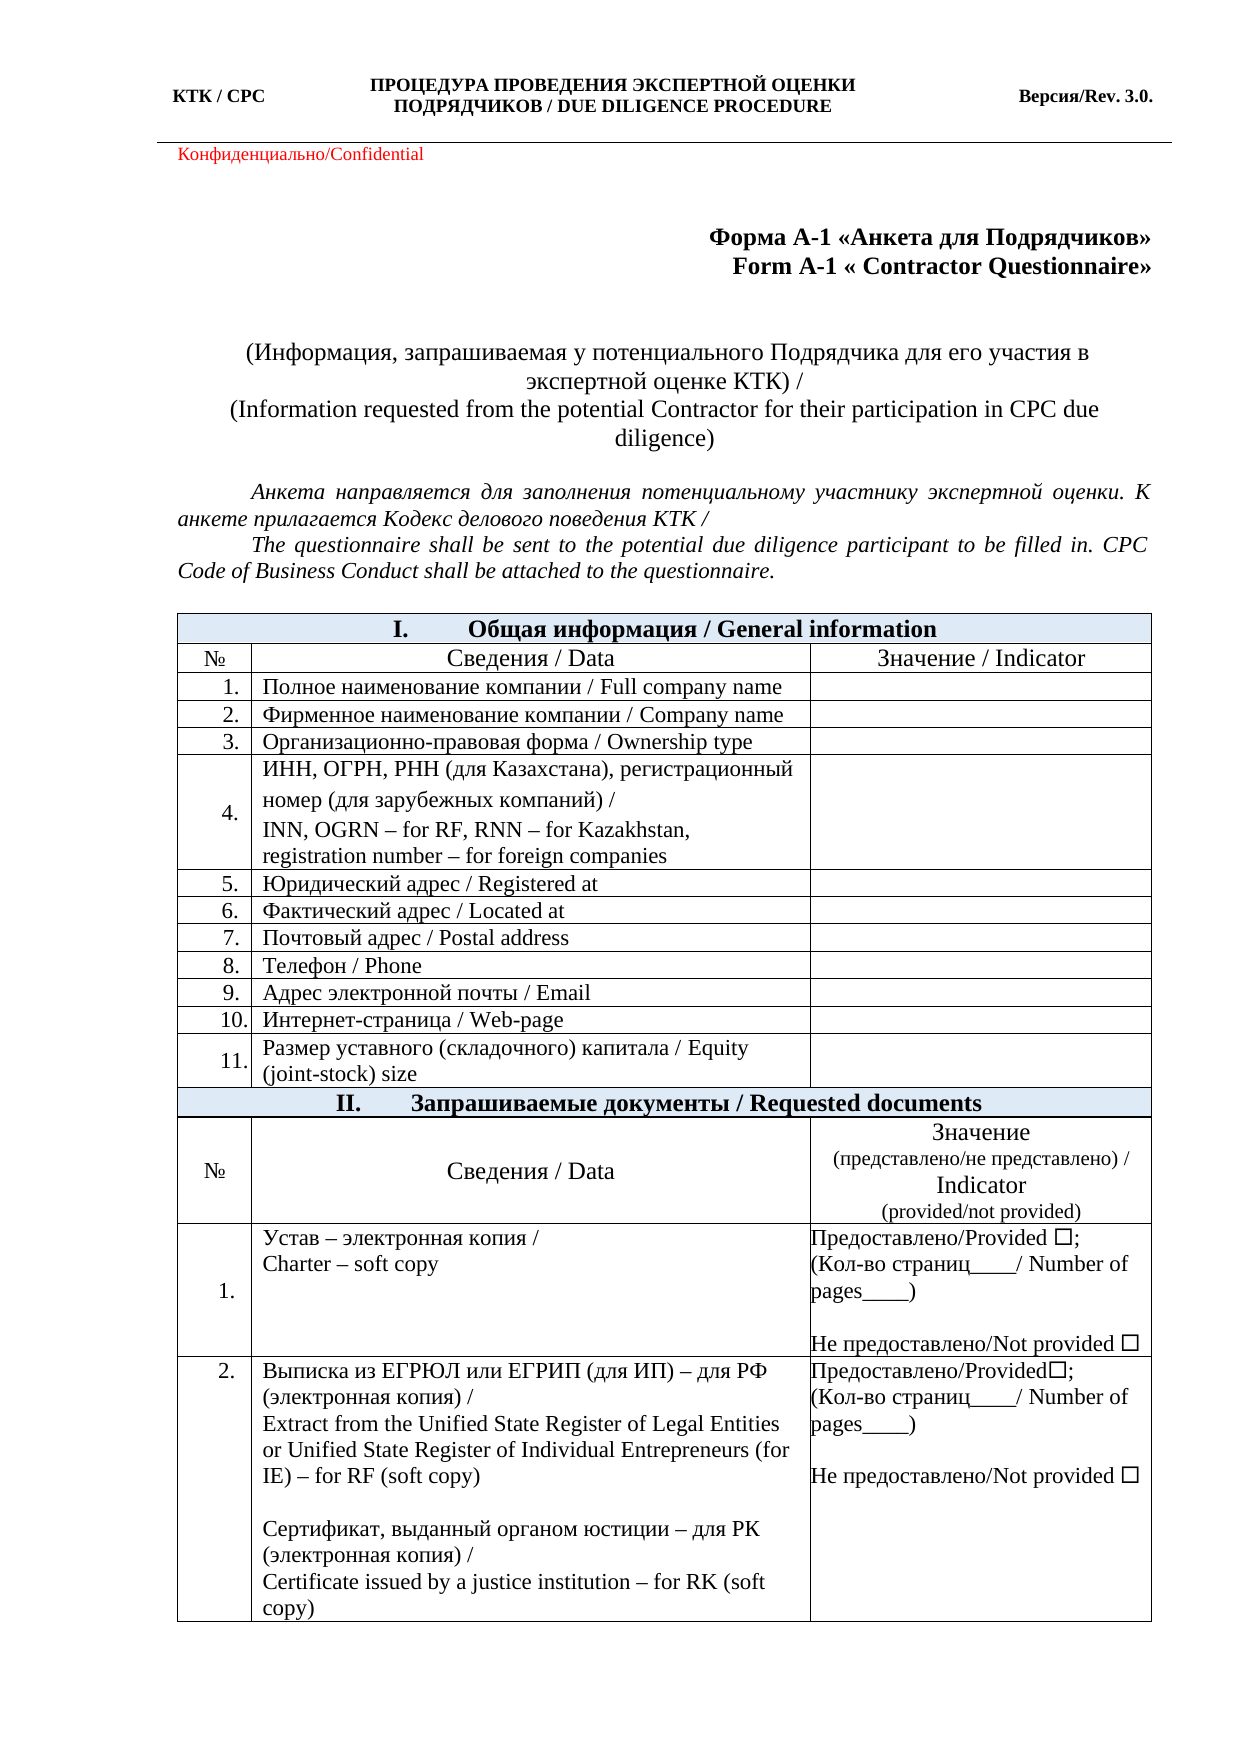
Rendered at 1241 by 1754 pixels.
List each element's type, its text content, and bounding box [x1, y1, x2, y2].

table_cell 4. [178, 755, 251, 868]
table_cell Интернет-страница / Web-page [252, 1007, 810, 1033]
table_cell [178, 1224, 251, 1356]
text The questionnaire shall be sent to the potential due diligence participant to be filled in. CPC Code of Business Conduct shall be attached to the questionnaire. [177, 531, 1152, 584]
subtitle Форма A-1 «Анкета для Подрядчиков» [177, 222, 1152, 251]
table_cell Размер уставного (складочного) капитала / Equity (joint-stock) size [252, 1034, 810, 1087]
text (Information requested from the potential Contractor for their participation in CPC due diligence) [177, 394, 1152, 452]
text (Информация, запрашиваемая у потенциального Подрядчика для его участия в экспертной оценке КТК) / [177, 337, 1152, 394]
table_cell Юридический адрес / Registered at [252, 870, 810, 896]
table_cell Значение / Indicator [811, 644, 1151, 672]
table_cell [811, 870, 1151, 896]
table_header Общая информация / General information [178, 614, 1151, 642]
table_cell 7. [178, 924, 251, 951]
table_cell Фактический адрес / Located at [252, 897, 810, 923]
table_cell № [178, 644, 251, 672]
table_cell 6. [178, 897, 251, 923]
text Form A-1 « Contractor Questionnaire» [177, 251, 1152, 279]
table_cell [811, 728, 1151, 754]
table_cell Организационно-правовая форма / Ownership type [252, 728, 810, 754]
table_cell 10. [178, 1007, 251, 1033]
table_cell [178, 701, 251, 727]
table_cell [252, 1357, 810, 1621]
table_cell Адрес электронной почты / Email [252, 979, 810, 1006]
table_cell [811, 924, 1151, 951]
table_cell [811, 755, 1151, 868]
table_cell 11. [178, 1034, 251, 1087]
table_cell 9. [178, 979, 251, 1006]
table_cell 5. [178, 870, 251, 896]
table_cell 8. [178, 952, 251, 978]
table_cell Сведения / Data [252, 644, 810, 672]
table_cell Полное наименование компании / Full company name [252, 673, 810, 699]
table_cell Сведения / Data [252, 1118, 810, 1223]
table_cell [178, 673, 251, 699]
table_cell [811, 897, 1151, 923]
table_cell Предоставлено/Provided ; (Кол-во страниц____/ Number of pages____) Не предоставлено/Not provided [811, 1224, 1151, 1356]
table_cell ИНН, ОГРН, РНН (для Казахстана), регистрационный номер (для зарубежных компаний) / INN, OGRN – for RF, RNN – for Kazakhstan, registration number – for foreign companies [252, 755, 810, 868]
table_cell [811, 1007, 1151, 1033]
table_cell Телефон / Phone [252, 952, 810, 978]
table_cell Запрашиваемые документы / Requested documents [178, 1088, 1151, 1116]
table_cell № [178, 1118, 251, 1223]
table_cell Устав – электронная копия / Charter – soft copy [252, 1224, 810, 1356]
table_cell Почтовый адрес / Postal address [252, 924, 810, 951]
table_cell [178, 1357, 251, 1621]
table_cell [178, 728, 251, 754]
table_cell [811, 979, 1151, 1006]
table_cell [811, 952, 1151, 978]
text Анкета направляется для заполнения потенциальному участнику экспертной оценки. К анкете прилагается Кодекс делового поведения КТК / [177, 478, 1152, 531]
table_cell [811, 701, 1151, 727]
table_cell Значение (представлено/не представлено) / Indicator (provided/not provided) [811, 1118, 1151, 1223]
table_cell Фирменное наименование компании / Company name [252, 701, 810, 727]
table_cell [811, 1357, 1151, 1621]
table_cell [811, 673, 1151, 699]
table_cell [811, 1034, 1151, 1087]
